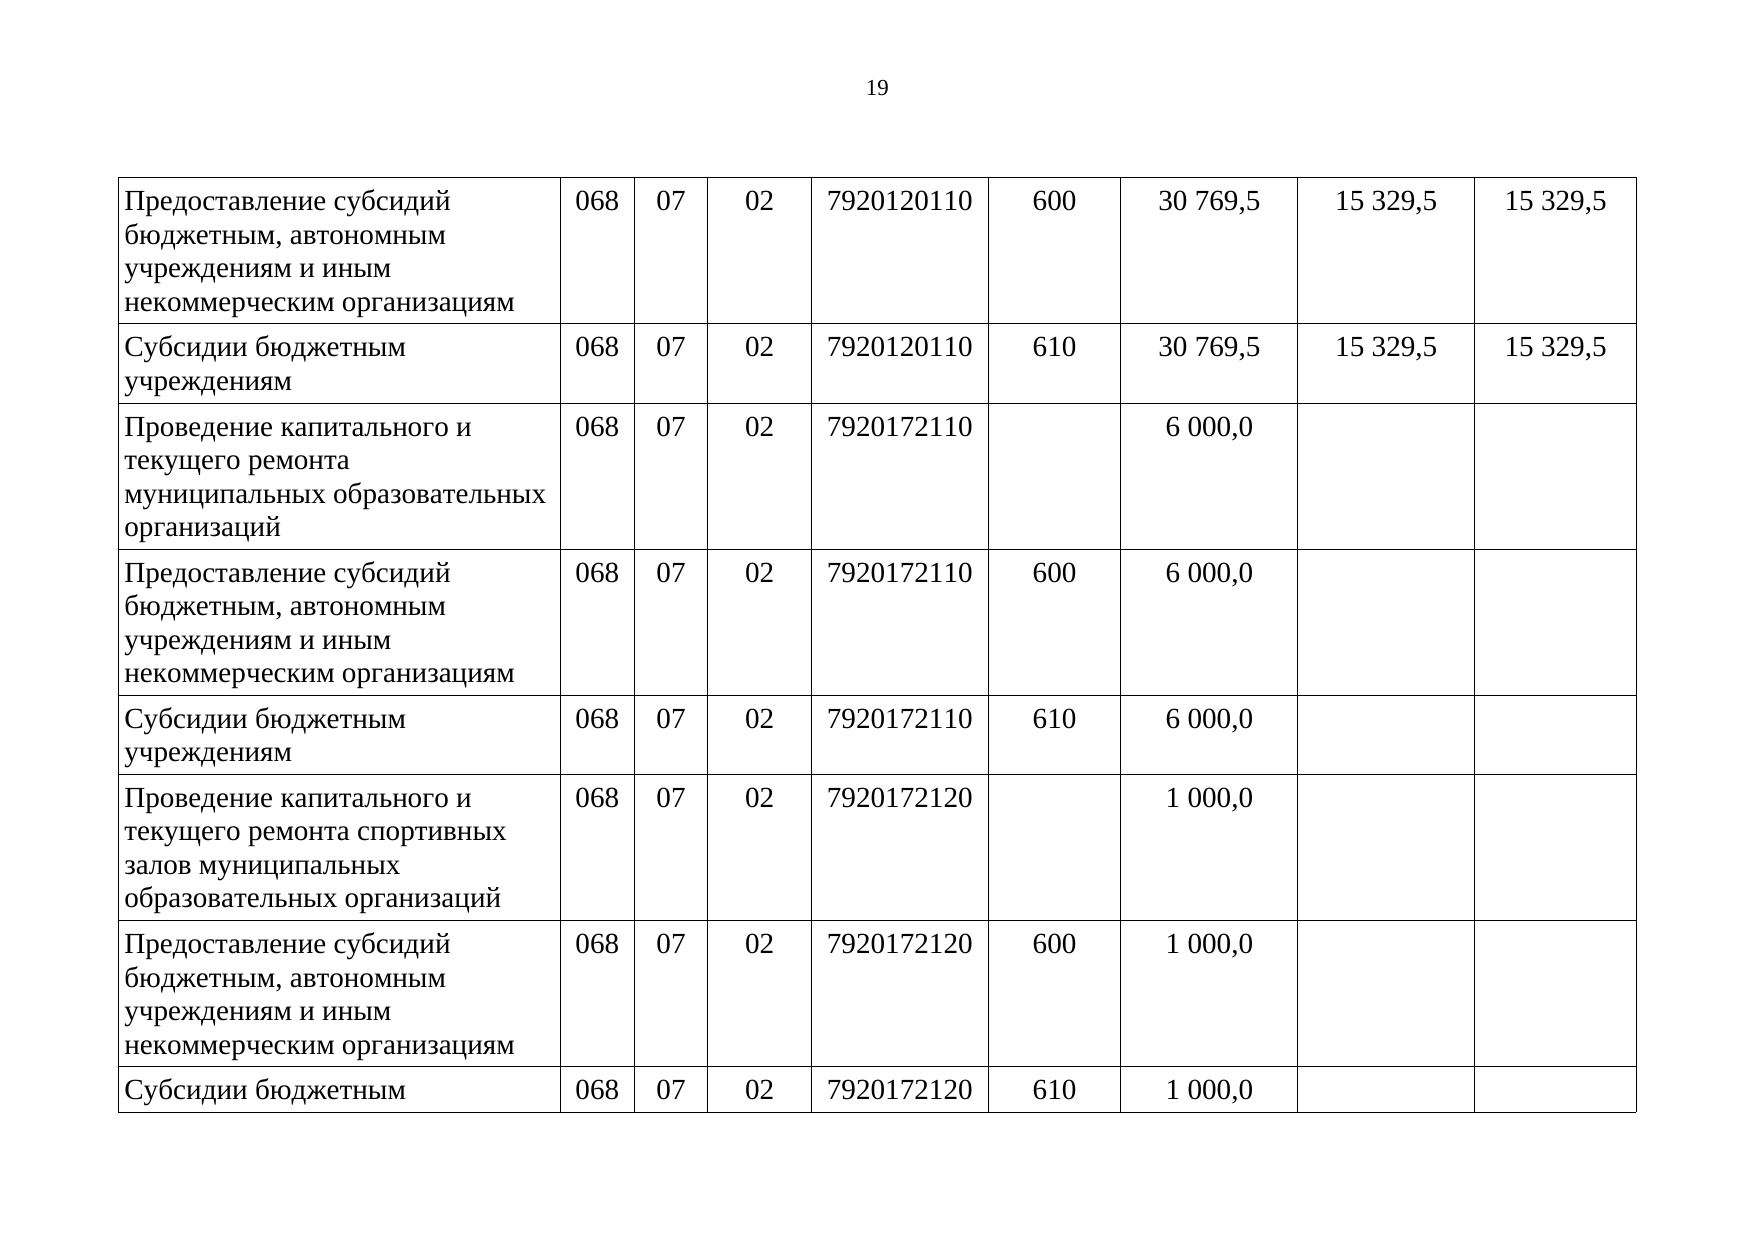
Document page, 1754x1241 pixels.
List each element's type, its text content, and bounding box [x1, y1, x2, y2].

table_cell 02 [708, 550, 811, 695]
table_cell 07 [635, 178, 707, 323]
table_cell Предоставление субсидий бюджетным, автономным учреждениям и иным некоммерческим организациям [119, 178, 560, 323]
table_cell 068 [561, 324, 634, 402]
table_cell 068 [561, 696, 634, 774]
table_cell 068 [561, 404, 634, 548]
table_cell 07 [635, 404, 707, 548]
table_cell 30 769,5 [1121, 178, 1297, 323]
table_cell 02 [708, 324, 811, 402]
table_cell 07 [635, 550, 707, 695]
table_cell [1475, 775, 1636, 920]
table_cell [1475, 550, 1636, 695]
table_cell 1 000,0 [1121, 921, 1297, 1066]
table_cell 610 [989, 324, 1120, 402]
table_cell 068 [561, 550, 634, 695]
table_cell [119, 1067, 560, 1112]
table_cell [1298, 921, 1474, 1066]
table_cell 02 [708, 1067, 811, 1112]
table_cell [1475, 696, 1636, 774]
table_cell 07 [635, 1067, 707, 1112]
table_cell 7920172120 [812, 1067, 988, 1112]
table_cell 068 [561, 921, 634, 1066]
table_cell [1475, 1067, 1636, 1112]
table_cell 7920120110 [812, 178, 988, 323]
table_cell 02 [708, 921, 811, 1066]
table_cell [1298, 1067, 1474, 1112]
table_cell 15 329,5 [1298, 178, 1474, 323]
table_cell 6 000,0 [1121, 550, 1297, 695]
table_cell 15 329,5 [1298, 324, 1474, 402]
table_cell 30 769,5 [1121, 324, 1297, 402]
table_cell 7920172110 [812, 696, 988, 774]
table_cell [989, 404, 1120, 548]
table_cell 15 329,5 [1475, 178, 1636, 323]
table_cell 600 [989, 550, 1120, 695]
table_cell 7920172120 [812, 775, 988, 920]
table_cell 600 [989, 178, 1120, 323]
table_cell 02 [708, 178, 811, 323]
table_cell Проведение капитального и текущего ремонта муниципальных образовательных организаций [119, 404, 560, 548]
table_cell 600 [989, 921, 1120, 1066]
table_cell Субсидии бюджетным учреждениям [119, 696, 560, 774]
table_cell [1475, 404, 1636, 548]
table_cell 068 [561, 1067, 634, 1112]
table_cell 7920120110 [812, 324, 988, 402]
table_cell 068 [561, 775, 634, 920]
table_cell 7920172120 [812, 921, 988, 1066]
table_cell 15 329,5 [1475, 324, 1636, 402]
table_cell Проведение капитального и текущего ремонта спортивных залов муниципальных образовательных организаций [119, 775, 560, 920]
table_cell [1298, 404, 1474, 548]
table_cell 7920172110 [812, 404, 988, 548]
table_cell [1298, 775, 1474, 920]
table_cell 07 [635, 696, 707, 774]
table_cell 1 000,0 [1121, 775, 1297, 920]
table_cell 1 000,0 [1121, 1067, 1297, 1112]
table_cell 02 [708, 404, 811, 548]
table_cell 6 000,0 [1121, 404, 1297, 548]
table_cell Предоставление субсидий бюджетным, автономным учреждениям и иным некоммерческим организациям [119, 921, 560, 1066]
table_cell [1475, 921, 1636, 1066]
table_cell [989, 775, 1120, 920]
table_cell 07 [635, 775, 707, 920]
table_cell 07 [635, 324, 707, 402]
table_cell 02 [708, 775, 811, 920]
table_cell 6 000,0 [1121, 696, 1297, 774]
table_cell [1298, 696, 1474, 774]
table_cell Субсидии бюджетным учреждениям [119, 324, 560, 402]
table_cell 610 [989, 696, 1120, 774]
table_cell 610 [989, 1067, 1120, 1112]
table_cell 02 [708, 696, 811, 774]
table_cell 07 [635, 921, 707, 1066]
table_cell 7920172110 [812, 550, 988, 695]
table_cell Предоставление субсидий бюджетным, автономным учреждениям и иным некоммерческим организациям [119, 550, 560, 695]
table_cell 068 [561, 178, 634, 323]
table_cell [1298, 550, 1474, 695]
